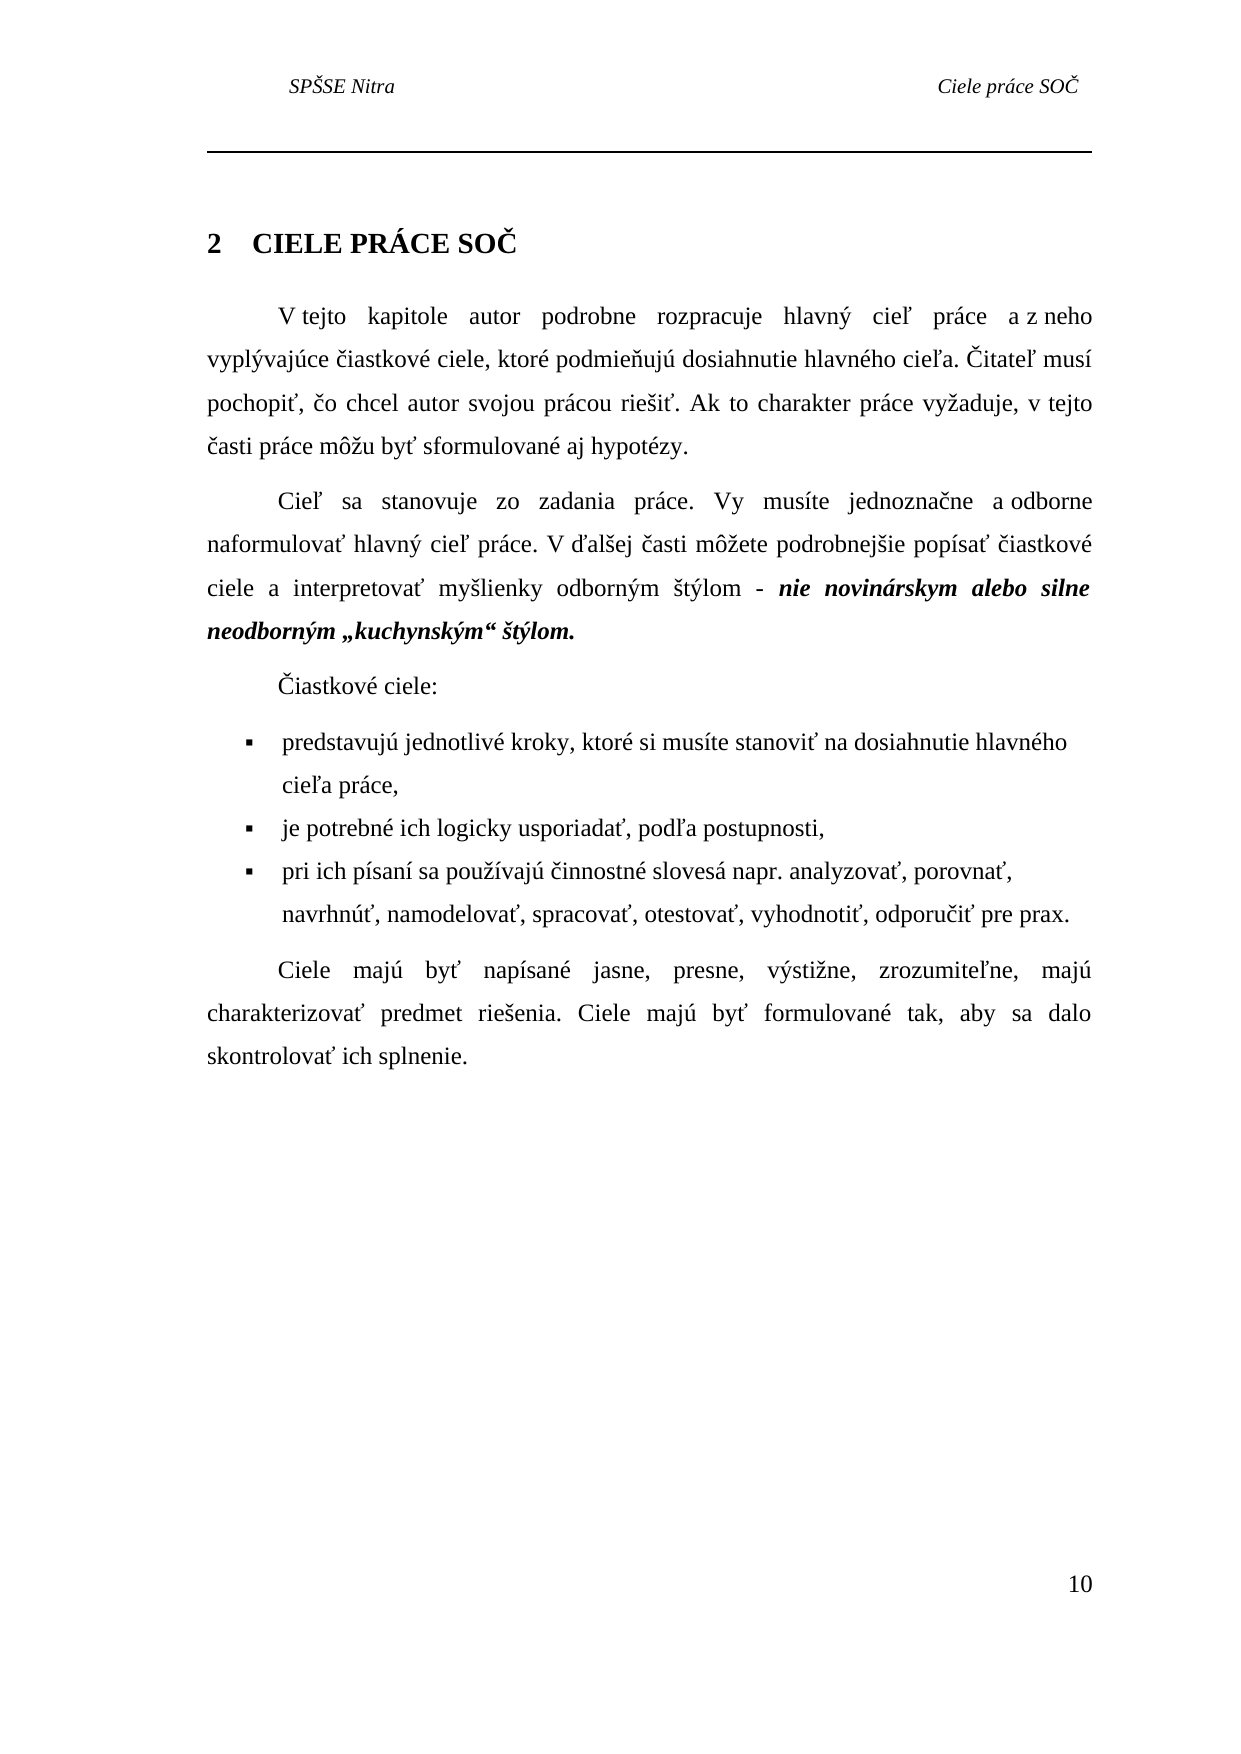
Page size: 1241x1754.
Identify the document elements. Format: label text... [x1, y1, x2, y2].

text V tejto kapitole autor podrobne rozpracuje hlavný cieľ práce a z neho vyplývajúce čiastkové ciele, ktoré podmieňujú dosiahnutie hlavného cieľa. Čitateľ musí pochopiť, čo chcel autor svojou prácou riešiť. Ak to charakter práce vyžaduje, v tejto časti práce môžu byť sformulované aj hypotézy. [207, 301, 1092, 459]
text Ciele majú byť napísané jasne, presne, výstižne, zrozumiteľne, majú charakterizovať predmet riešenia. Ciele majú byť formulované tak, aby sa dalo skontrolovať ich splnenie. [207, 955, 1092, 1070]
list pri ich písaní sa používajú činnostné slovesá napr. analyzovať, porovnať, navrhnúť, namodelovať, spracovať, otestovať, vyhodnotiť, odporučiť pre prax. [244, 856, 1092, 928]
text Čiastkové ciele: [207, 671, 1092, 700]
list predstavujú jednotlivé kroky, ktoré si musíte stanoviť na dosiahnutie hlavného cieľa práce, [244, 727, 1092, 799]
list je potrebné ich logicky usporiadať, podľa postupnosti, [244, 813, 1092, 842]
subtitle CIELE PRÁCE SOČ [207, 226, 1092, 259]
text Cieľ sa stanovuje zo zadania práce. Vy musíte jednoznačne a odborne naformulovať hlavný cieľ práce. V ďalšej časti môžete podrobnejšie popísať čiastkové ciele a interpretovať myšlienky odborným štýlom - nie novinárskym alebo silne neodborným „kuchynským“ štýlom. [207, 486, 1092, 644]
